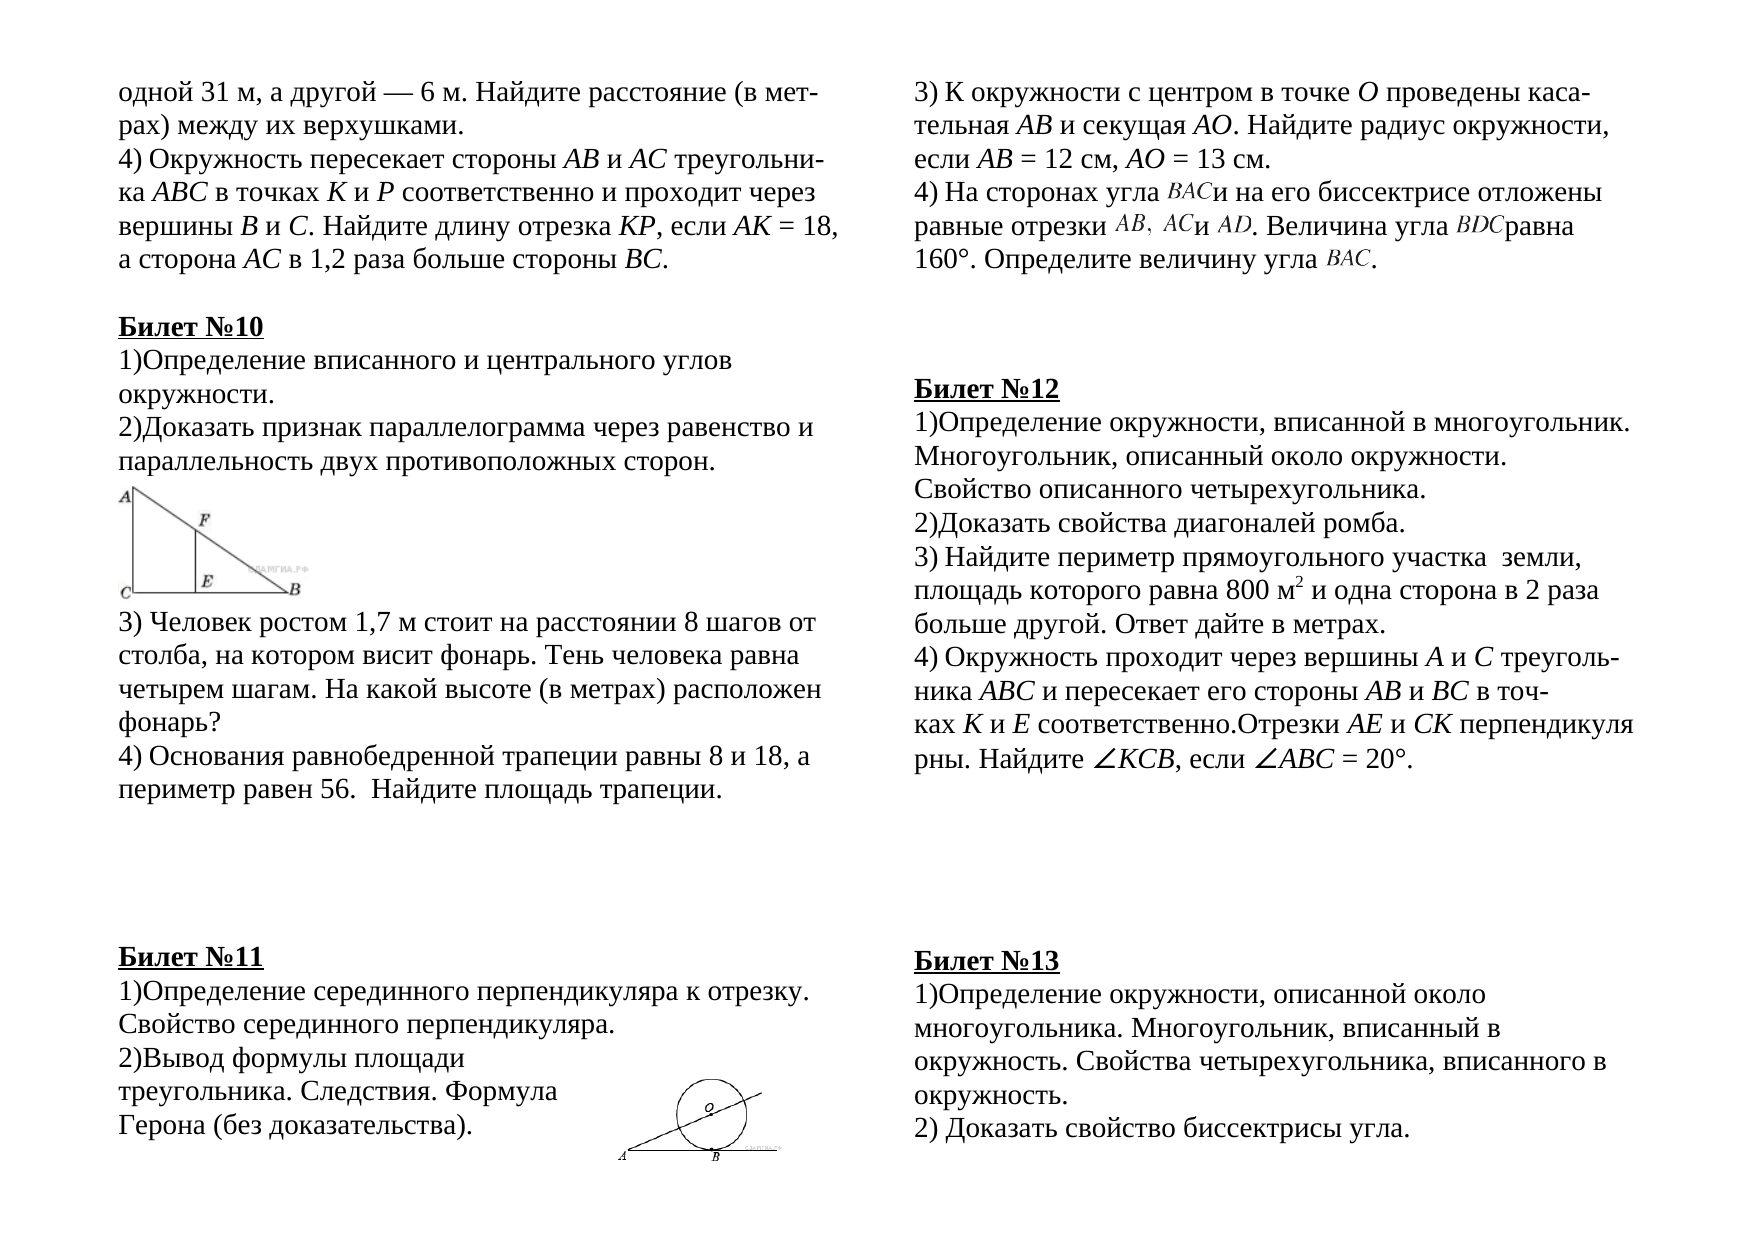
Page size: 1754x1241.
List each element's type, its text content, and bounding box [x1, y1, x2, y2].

text 1)Определение вписанного и центрального углов окружности. [118, 342, 840, 409]
text 1)Определение окружности, описанной около многоугольника. Многоугольник, вписанный в окружность. Свойства четырехугольника, вписанного в окружность. [914, 976, 1636, 1111]
text Свойство описанного четырехугольника. [914, 472, 1636, 505]
text 2)Доказать признак параллелограмма через равенство и параллельность двух противоположных сторон. [118, 409, 840, 604]
text Билет №12 [914, 371, 1636, 404]
text 2) Доказать свойство биссектрисы угла. [914, 1111, 1636, 1144]
text 1)Определение окружности, вписанной в многоугольник. Многоугольник, описанный около окружности. [914, 404, 1636, 472]
text 2)Доказать свойства диагоналей ромба. [914, 505, 1636, 539]
text 3) Найдите периметр прямоугольного участка земли, площадь которого равна 800 м2 и одна сторона в 2 раза больше другой. Ответ дайте в метрах. [914, 539, 1636, 639]
picture [118, 476, 311, 604]
text 1)Определение серединного перпендикуляра к отрезку. Свойство серединного перпендикуляра. 2)Вывод формулы площади треугольника. Следствия. Формула Герона (без доказательства). [118, 973, 840, 1140]
picture [1166, 181, 1213, 202]
picture [1216, 215, 1252, 236]
picture [1455, 215, 1505, 236]
picture [1325, 248, 1371, 269]
text 3) К окружности с центром в точке О проведены касательная AB и секущая AO. Найдите радиус окружности, если AB = 12 см, AO = 13 см. [914, 74, 1636, 174]
text Билет №10 [118, 309, 840, 342]
picture [612, 1071, 783, 1166]
text 4) На сторонах угла и на его биссектрисе отложены равные отрезки и . Величина угла равна 160°. Определите величину угла . [914, 174, 1636, 275]
text Билет №13 [914, 943, 1636, 976]
text 4) Окружность пересекает стороны AB и AC треугольника ABC в точках K и P соответственно и проходит через вершины B и C. Найдите длину отрезка KP, если AK = 18, а сторона AC в 1,2 раза больше стороны BC. [118, 141, 840, 275]
picture [1114, 211, 1194, 236]
text Билет №11 [118, 939, 840, 973]
text 4) Окружность проходит через вершины А и С треугольника АВС и пересекает его стороны АВ и ВС в точках К и Е соответственно.Отрезки АЕ и СК перпендикулярны. Найдите ∠КСВ, если ∠АВС = 20°. [914, 639, 1636, 775]
text 3) Человек ростом 1,7 м стоит на расстоянии 8 шагов от столба, на котором висит фонарь. Тень человека равна четырем шагам. На какой высоте (в метрах) расположен фонарь? [118, 604, 840, 738]
text 4) Основания равнобедренной трапеции равны 8 и 18, а периметр равен 56. Найдите площадь трапеции. [118, 738, 840, 805]
text одной 31 м, а другой — 6 м. Найдите расстояние (в метрах) между их верхушками. [118, 74, 840, 141]
